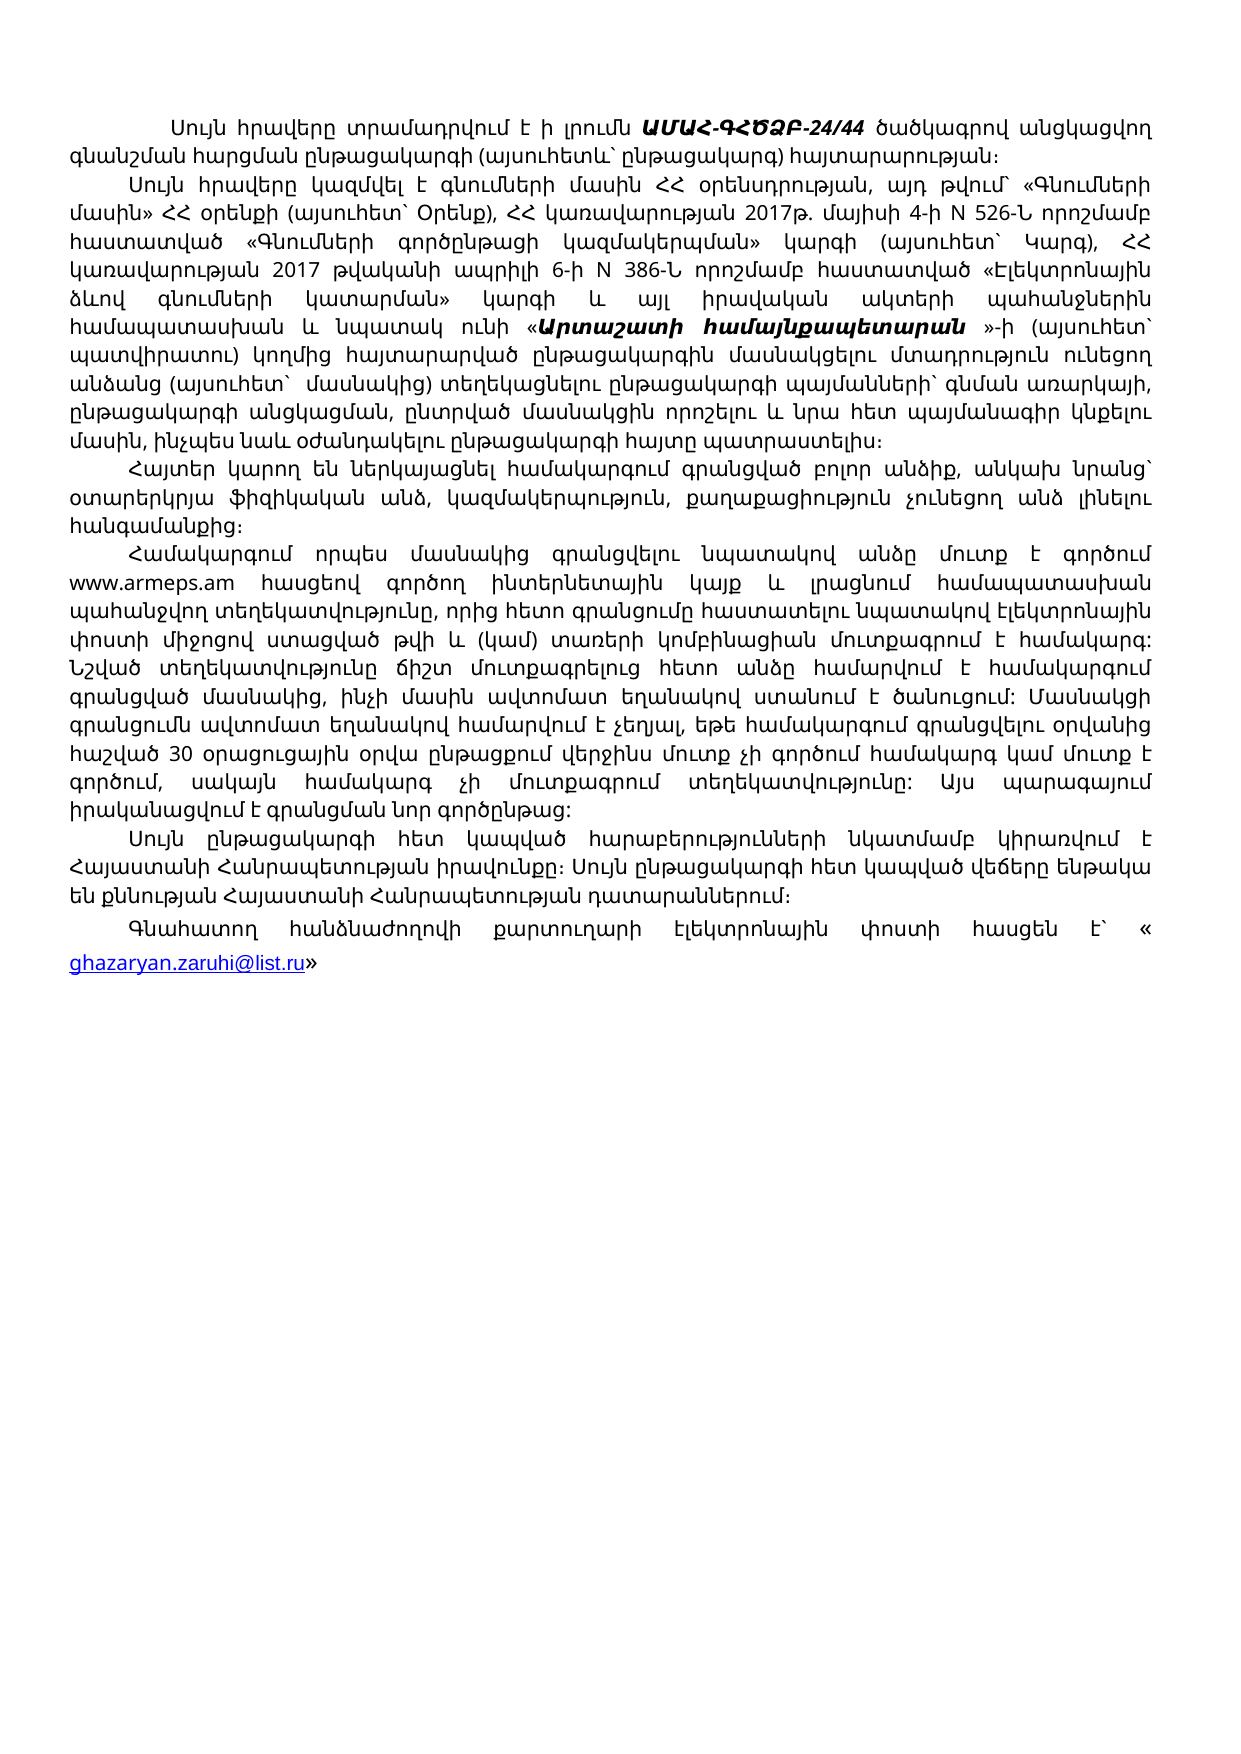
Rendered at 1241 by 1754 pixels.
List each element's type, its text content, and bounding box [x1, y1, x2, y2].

text Սույն հրավերը կազմվել է գնումների մասին ՀՀ օրենսդրության, այդ թվում` «Գնումների մասին» ՀՀ օրենքի (այսուհետ` Օրենք), ՀՀ կառավարության 2017թ. մայիսի 4-ի N 526-Ն որոշմամբ հաստատված «Գնումների գործընթացի կազմակերպման» կարգի (այսուհետ` Կարգ), ՀՀ կառավարության 2017 թվականի ապրիլի 6-ի N 386-Ն որոշմամբ հաստատված «Էլեկտրոնային ձևով գնումների կատարման» կարգի և այլ իրավական ակտերի պահանջներին համապատասխան և նպատակ ունի «Արտաշատի համայնքապետարան »-ի (այսուհետ` պատվիրատու) կողմից հայտարարված ընթացակարգին մասնակցելու մտադրություն ունեցող անձանց (այսուհետ` մասնակից) տեղեկացնելու ընթացակարգի պայմանների` գնման առարկայի, ընթացակարգի անցկացման, ընտրված մասնակցին որոշելու և նրա հետ պայմանագիր կնքելու մասին, ինչպես նաև օժանդակելու ընթացակարգի հայտը պատրաստելիս։ [69, 170, 1152, 454]
text Հայտեր կարող են ներկայացնել համակարգում գրանցված բոլոր անձիք, անկախ նրանց` օտարերկրյա ֆիզիկական անձ, կազմակերպություն, քաղաքացիություն չունեցող անձ լինելու հանգամանքից։ [69, 454, 1152, 539]
text Սույն ընթացակարգի հետ կապված հարաբերությունների նկատմամբ կիրառվում է Հայաստանի Հանրապետության իրավունքը։ Սույն ընթացակարգի հետ կապված վեճերը ենթակա են քննության Հայաստանի Հանրապետության դատարաններում։ [69, 824, 1152, 909]
text Սույն հրավերը տրամադրվում է ի լրումն ԱՄԱՀ-ԳՀԾՁԲ-24/44 ծածկագրով անցկացվող գնանշման հարցման ընթացակարգի (այսուհետև` ընթացակարգ) հայտարարության։ [69, 113, 1152, 170]
text Գնահատող հանձնաժողովի քարտուղարի էլեկտրոնային փոստի հասցեն է` « ghazaryan.zaruhi@list.ru» [69, 909, 1152, 977]
text Համակարգում որպես մասնակից գրանցվելու նպատակով անձը մուտք է գործում www.armeps.am հասցեով գործող ինտերնետային կայք և լրացնում համապատասխան պահանջվող տեղեկատվությունը, որից հետո գրանցումը հաստատելու նպատակով էլեկտրոնային փոստի միջոցով ստացված թվի և (կամ) տառերի կոմբինացիան մուտքագրում է համակարգ: Նշված տեղեկատվությունը ճիշտ մուտքագրելուց հետո անձը համարվում է համակարգում գրանցված մասնակից, ինչի մասին ավտոմատ եղանակով ստանում է ծանուցում: Մասնակցի գրանցումն ավտոմատ եղանակով համարվում է չեղյալ, եթե համակարգում գրանցվելու օրվանից հաշված 30 օրացուցային օրվա ընթացքում վերջինս մուտք չի գործում համակարգ կամ մուտք է գործում, սակայն համակարգ չի մուտքագրում տեղեկատվությունը: Այս պարագայում իրականացվում է գրանցման նոր գործընթաց: [69, 539, 1152, 824]
